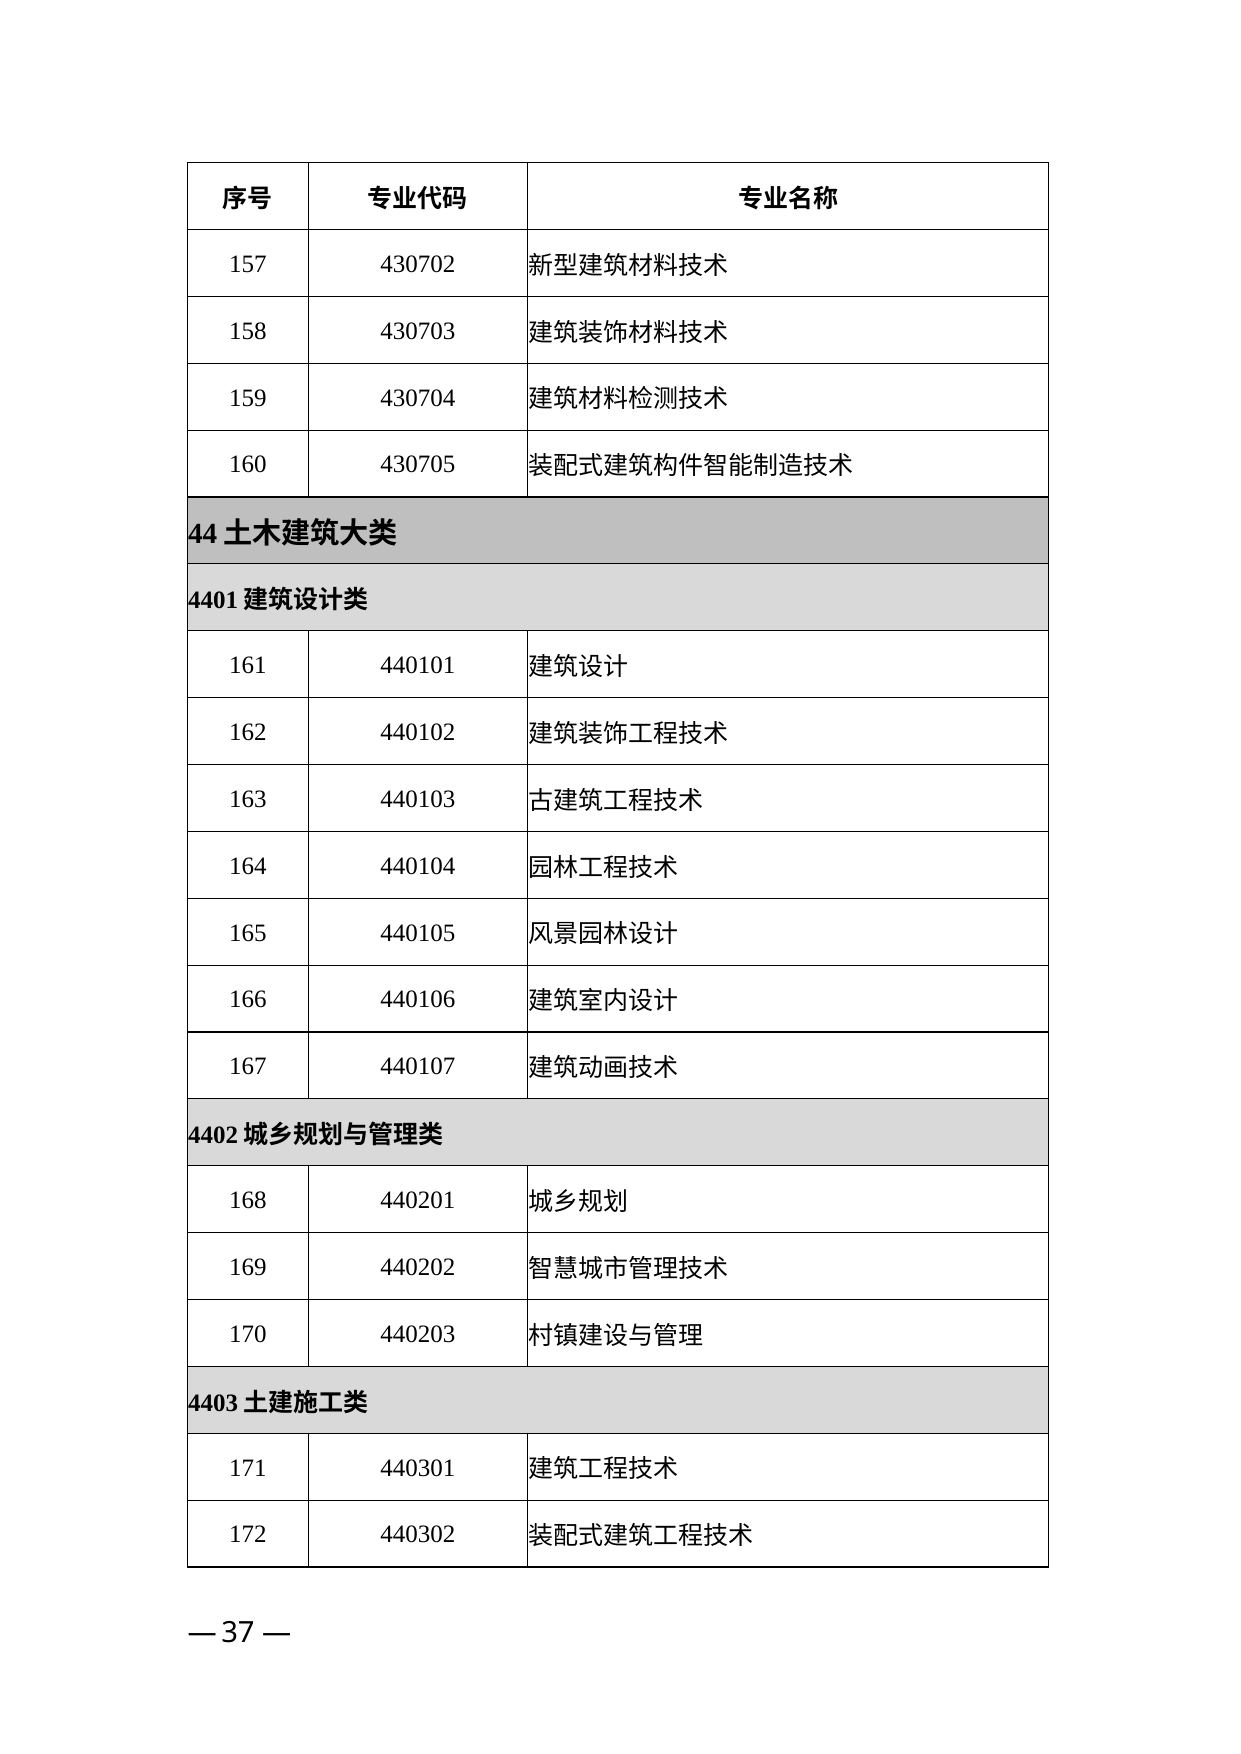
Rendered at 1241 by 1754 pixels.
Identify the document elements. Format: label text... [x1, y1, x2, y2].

table_cell 440301 [309, 1434, 527, 1499]
table_cell 建筑装饰材料技术 [528, 297, 1048, 363]
table_cell 162 [188, 698, 308, 764]
table_cell 建筑装饰工程技术 [528, 698, 1048, 764]
table_cell 158 [188, 297, 308, 363]
table_cell 161 [188, 631, 308, 697]
table_cell 44土木建筑大类 [188, 498, 1048, 563]
table_cell 440105 [309, 899, 527, 964]
table_cell 园林工程技术 [528, 832, 1048, 898]
table_cell 169 [188, 1233, 308, 1299]
table_cell 440203 [309, 1300, 527, 1366]
table_cell 440104 [309, 832, 527, 898]
table_cell 164 [188, 832, 308, 898]
table_cell 古建筑工程技术 [528, 765, 1048, 831]
table_cell 168 [188, 1166, 308, 1232]
table_header 序号 [188, 163, 308, 229]
table_cell 165 [188, 899, 308, 964]
table_cell 440101 [309, 631, 527, 697]
table_cell 440201 [309, 1166, 527, 1232]
table_cell 440103 [309, 765, 527, 831]
table_cell 166 [188, 966, 308, 1031]
table_cell 430705 [309, 431, 527, 496]
table_header 专业代码 [309, 163, 527, 229]
table_cell 172 [188, 1501, 308, 1566]
table_cell 智慧城市管理技术 [528, 1233, 1048, 1299]
table_cell 430703 [309, 297, 527, 363]
table_cell 170 [188, 1300, 308, 1366]
table_cell 建筑室内设计 [528, 966, 1048, 1031]
table_cell 建筑工程技术 [528, 1434, 1048, 1499]
table_cell 160 [188, 431, 308, 496]
table_cell 4402城乡规划与管理类 [188, 1099, 1048, 1165]
table_cell 城乡规划 [528, 1166, 1048, 1232]
table_cell 167 [188, 1033, 308, 1098]
table_cell 163 [188, 765, 308, 831]
table_cell 新型建筑材料技术 [528, 230, 1048, 296]
table_cell 440102 [309, 698, 527, 764]
table_cell 4403土建施工类 [188, 1367, 1048, 1433]
table_cell 440202 [309, 1233, 527, 1299]
table_cell 建筑材料检测技术 [528, 364, 1048, 429]
table_cell 440106 [309, 966, 527, 1031]
table_cell 159 [188, 364, 308, 429]
table_cell 430704 [309, 364, 527, 429]
table_cell 建筑动画技术 [528, 1033, 1048, 1098]
table_cell 村镇建设与管理 [528, 1300, 1048, 1366]
table_cell 装配式建筑工程技术 [528, 1501, 1048, 1566]
table_cell 171 [188, 1434, 308, 1499]
table_cell 建筑设计 [528, 631, 1048, 697]
table_cell 440107 [309, 1033, 527, 1098]
table_cell 装配式建筑构件智能制造技术 [528, 431, 1048, 496]
table_cell 430702 [309, 230, 527, 296]
table_cell 4401建筑设计类 [188, 564, 1048, 630]
table_cell 风景园林设计 [528, 899, 1048, 964]
table_cell 157 [188, 230, 308, 296]
table_header 专业名称 [528, 163, 1048, 229]
table_cell 440302 [309, 1501, 527, 1566]
